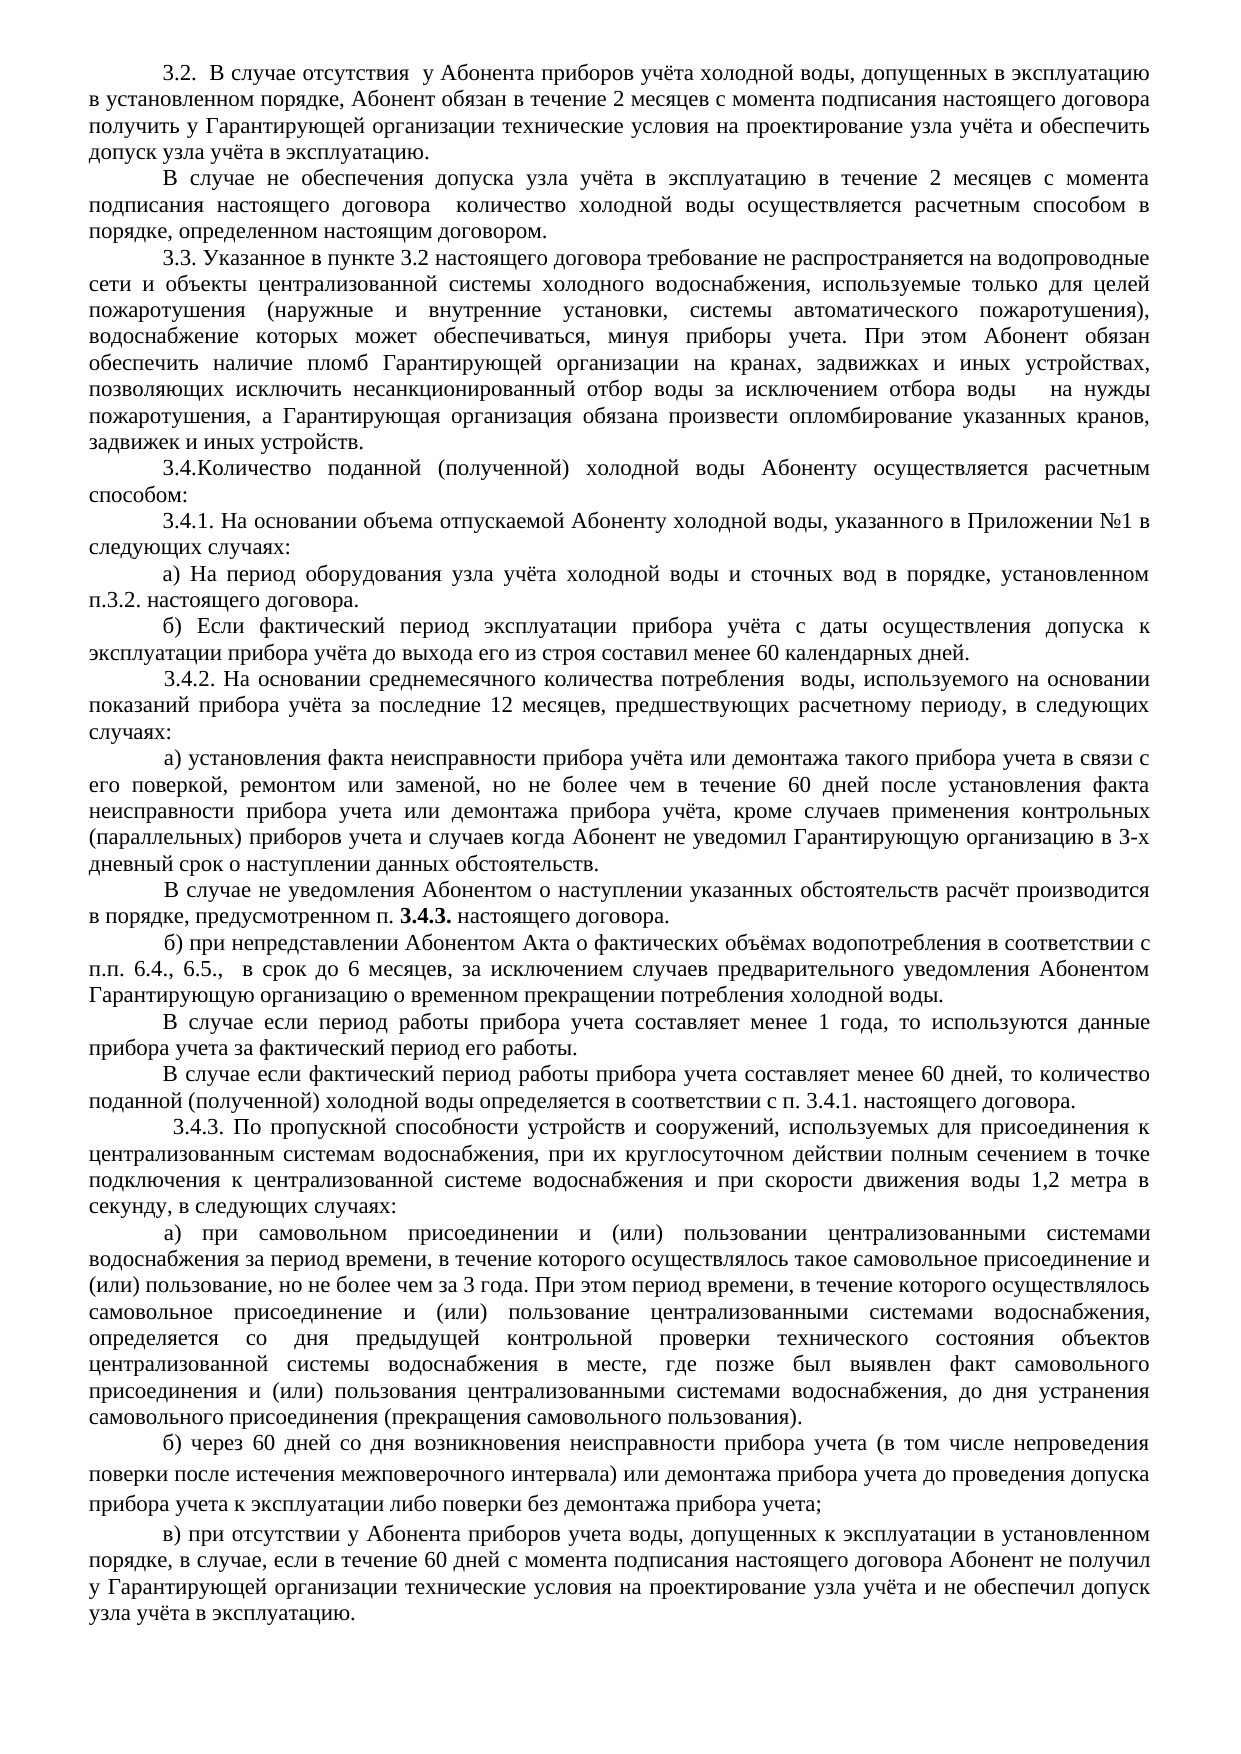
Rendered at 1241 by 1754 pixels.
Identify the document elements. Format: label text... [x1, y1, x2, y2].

text 3.4.2. На основании среднемесячного количества потребления воды, используемого на основании показаний прибора учёта за последние 12 месяцев, предшествующих расчетному периоду, в следующих случаях: [89, 665, 1152, 744]
text 3.3. Указанное в пункте 3.2 настоящего договора требование не распространяется на водопроводные сети и объекты централизованной системы холодного водоснабжения, используемые только для целей пожаротушения (наружные и внутренние установки, системы автоматического пожаротушения), водоснабжение которых может обеспечиваться, минуя приборы учета. При этом Абонент обязан обеспечить наличие пломб Гарантирующей организации на кранах, задвижках и иных устройствах, позволяющих исключить несанкционированный отбор воды за исключением отбора воды на нужды пожаротушения, а Гарантирующая организация обязана произвести опломбирование указанных кранов, задвижек и иных устройств. [89, 243, 1152, 454]
text а) На период оборудования узла учёта холодной воды и сточных вод в порядке, установленном п.3.2. настоящего договора. [89, 560, 1152, 612]
text а) установления факта неисправности прибора учёта или демонтажа такого прибора учета в связи с его поверкой, ремонтом или заменой, но не более чем в течение 60 дней после установления факта неисправности прибора учета или демонтажа прибора учёта, кроме случаев применения контрольных (параллельных) приборов учета и случаев когда Абонент не уведомил Гарантирующую организацию в 3-х дневный срок о наступлении данных обстоятельств. [89, 744, 1152, 876]
text 3.4.Количество поданной (полученной) холодной воды Абоненту осуществляется расчетным способом: [89, 454, 1152, 507]
text В случае не обеспечения допуска узла учёта в эксплуатацию в течение 2 месяцев с момента подписания настоящего договора количество холодной воды осуществляется расчетным способом в порядке, определенном настоящим договором. [89, 164, 1152, 243]
text 3.2. В случае отсутствия у Абонента приборов учёта холодной воды, допущенных в эксплуатацию в установленном порядке, Абонент обязан в течение 2 месяцев с момента подписания настоящего договора получить у Гарантирующей организации технические условия на проектирование узла учёта и обеспечить допуск узла учёта в эксплуатацию. [89, 59, 1152, 164]
text В случае не уведомления Абонентом о наступлении указанных обстоятельств расчёт производится в порядке, предусмотренном п. 3.4.3. настоящего договора. [89, 876, 1152, 929]
text б) Если фактический период эксплуатации прибора учёта с даты осуществления допуска к эксплуатации прибора учёта до выхода его из строя составил менее 60 календарных дней. [89, 612, 1152, 665]
text в) при отсутствии у Абонента приборов учета воды, допущенных к эксплуатации в установленном порядке, в случае, если в течение 60 дней с момента подписания настоящего договора Абонент не получил у Гарантирующей организации технические условия на проектирование узла учёта и не обеспечил допуск узла учёта в эксплуатацию. [89, 1520, 1152, 1626]
text В случае если фактический период работы прибора учета составляет менее 60 дней, то количество поданной (полученной) холодной воды определяется в соответствии с п. 3.4.1. настоящего договора. [89, 1061, 1152, 1113]
text 3.4.1. На основании объема отпускаемой Абоненту холодной воды, указанного в Приложении №1 в следующих случаях: [89, 507, 1152, 560]
text б) через 60 дней со дня возникновения неисправности прибора учета (в том числе непроведения поверки после истечения межповерочного интервала) или демонтажа прибора учета до проведения допуска прибора учета к эксплуатации либо поверки без демонтажа прибора учета; [89, 1429, 1152, 1516]
text а) при самовольном присоединении и (или) пользовании централизованными системами водоснабжения за период времени, в течение которого осуществлялось такое самовольное присоединение и (или) пользование, но не более чем за 3 года. При этом период времени, в течение которого осуществлялось самовольное присоединение и (или) пользование централизованными системами водоснабжения, определяется со дня предыдущей контрольной проверки технического состояния объектов централизованной системы водоснабжения в месте, где позже был выявлен факт самовольного присоединения и (или) пользования централизованными системами водоснабжения, до дня устранения самовольного присоединения (прекращения самовольного пользования). [89, 1219, 1152, 1429]
text В случае если период работы прибора учета составляет менее 1 года, то используются данные прибора учета за фактический период его работы. [89, 1008, 1152, 1061]
text 3.4.3. По пропускной способности устройств и сооружений, используемых для присоединения к централизованным системам водоснабжения, при их круглосуточном действии полным сечением в точке подключения к централизованной системе водоснабжения и при скорости движения воды 1,2 метра в секунду, в следующих случаях: [89, 1113, 1152, 1219]
text б) при непредставлении Абонентом Акта о фактических объёмах водопотребления в соответствии с п.п. 6.4., 6.5., в срок до 6 месяцев, за исключением случаев предварительного уведомления Абонентом Гарантирующую организацию о временном прекращении потребления холодной воды. [89, 929, 1152, 1008]
